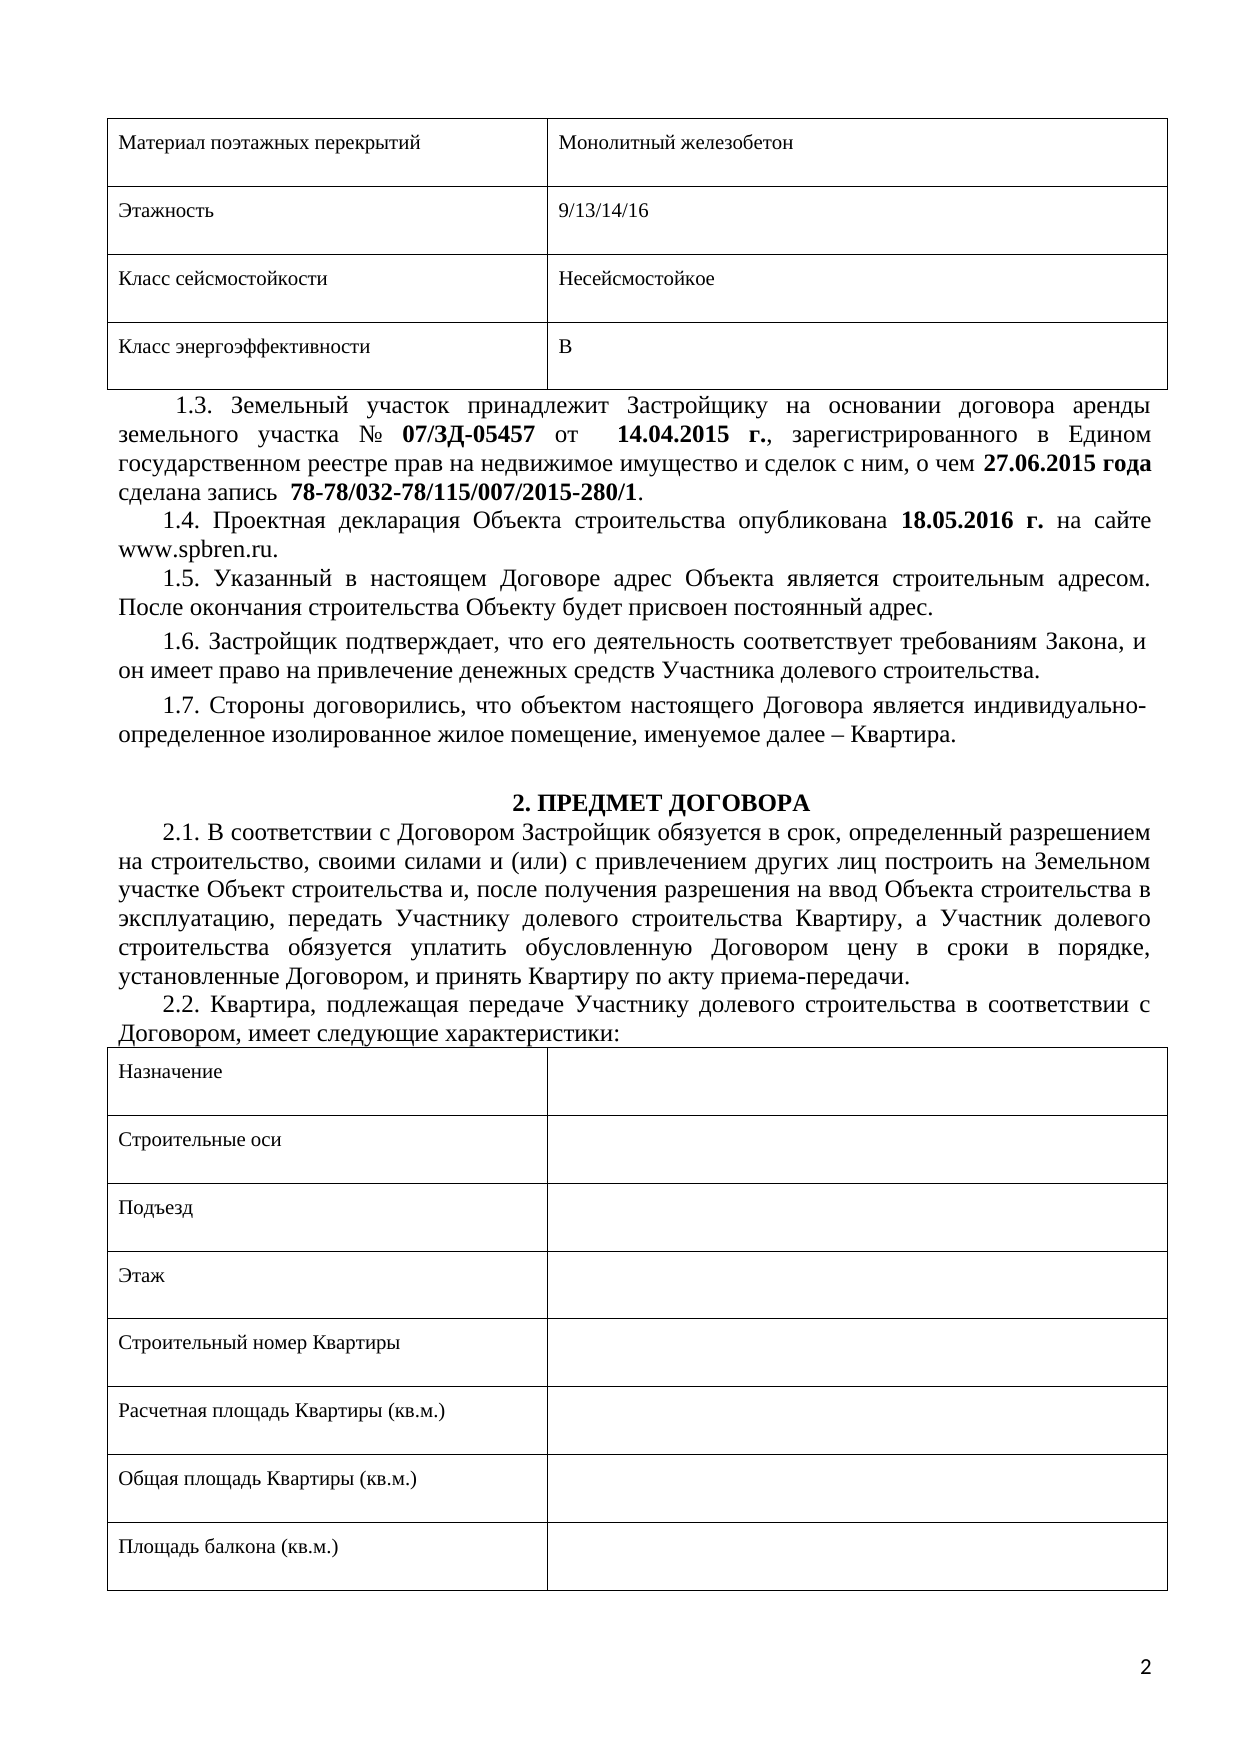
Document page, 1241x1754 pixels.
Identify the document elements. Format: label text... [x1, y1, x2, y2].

table_cell Строительные оси [108, 1116, 547, 1183]
table_cell Строительный номер Квартиры [108, 1319, 547, 1386]
text 2.1. В соответствии с Договором Застройщик обязуется в срок, определенный разрешением на строительство, своими силами и (или) с привлечением других лиц построить на Земельном участке Объект строительства и, после получения разрешения на ввод Объекта строительства в эксплуатацию, передать Участнику долевого строительства Квартиру, а Участник долевого строительства обязуется уплатить обусловленную Договором цену в сроки в порядке, установленные Договором, и принять Квартиру по акту приема-передачи. [118, 817, 1152, 989]
table_cell Материал поэтажных перекрытий [108, 119, 547, 186]
table_cell [548, 1387, 1167, 1454]
table_cell Подъезд [108, 1184, 547, 1251]
table_header [548, 1048, 1167, 1115]
text 1.5. Указанный в настоящем Договоре адрес Объекта является строительным адресом. После окончания строительства Объекту будет присвоен постоянный адрес. [118, 563, 1152, 620]
table_cell [548, 1252, 1167, 1318]
table_cell Расчетная площадь Квартиры (кв.м.) [108, 1387, 547, 1454]
table_cell [548, 1116, 1167, 1183]
table_cell Монолитный железобетон [548, 119, 1167, 186]
table_header Назначение [108, 1048, 547, 1115]
table_cell Площадь балкона (кв.м.) [108, 1523, 547, 1589]
table_cell [548, 1184, 1167, 1251]
text 1.3. Земельный участок принадлежит Застройщику на основании договора аренды земельного участка № 07/ЗД-05457 от 14.04.2015 г., зарегистрированного в Едином государственном реестре прав на недвижимое имущество и сделок с ним, о чем 27.06.2015 года сделана запись 78-78/032-78/115/007/2015-280/1. [118, 390, 1152, 505]
table_cell Класс энергоэффективности [108, 323, 547, 389]
table_cell Несейсмостойкое [548, 255, 1167, 322]
table_cell В [548, 323, 1167, 389]
table_cell Общая площадь Квартиры (кв.м.) [108, 1455, 547, 1522]
table_cell [548, 1455, 1167, 1522]
text 1.6. Застройщик подтверждает, что его деятельность соответствует требованиям Закона, и он имеет право на привлечение денежных средств Участника долевого строительства. [118, 626, 1147, 684]
text 2.2. Квартира, подлежащая передаче Участнику долевого строительства в соответствии с Договором, имеет следующие характеристики: [118, 989, 1152, 1047]
text 2. ПРЕДМЕТ ДОГОВОРА [118, 788, 1147, 817]
table_cell Этаж [108, 1252, 547, 1318]
table_cell [548, 1319, 1167, 1386]
table_cell Класс сейсмостойкости [108, 255, 547, 322]
table_cell Этажность [108, 187, 547, 254]
text 1.7. Стороны договорились, что объектом настоящего Договора является индивидуально-определенное изолированное жилое помещение, именуемое далее – Квартира. [118, 690, 1147, 747]
table_cell 9/13/14/16 [548, 187, 1167, 254]
text 1.4. Проектная декларация Объекта строительства опубликована 18.05.2016 г. на сайте www.spbren.ru. [118, 505, 1152, 563]
table_cell [548, 1523, 1167, 1589]
